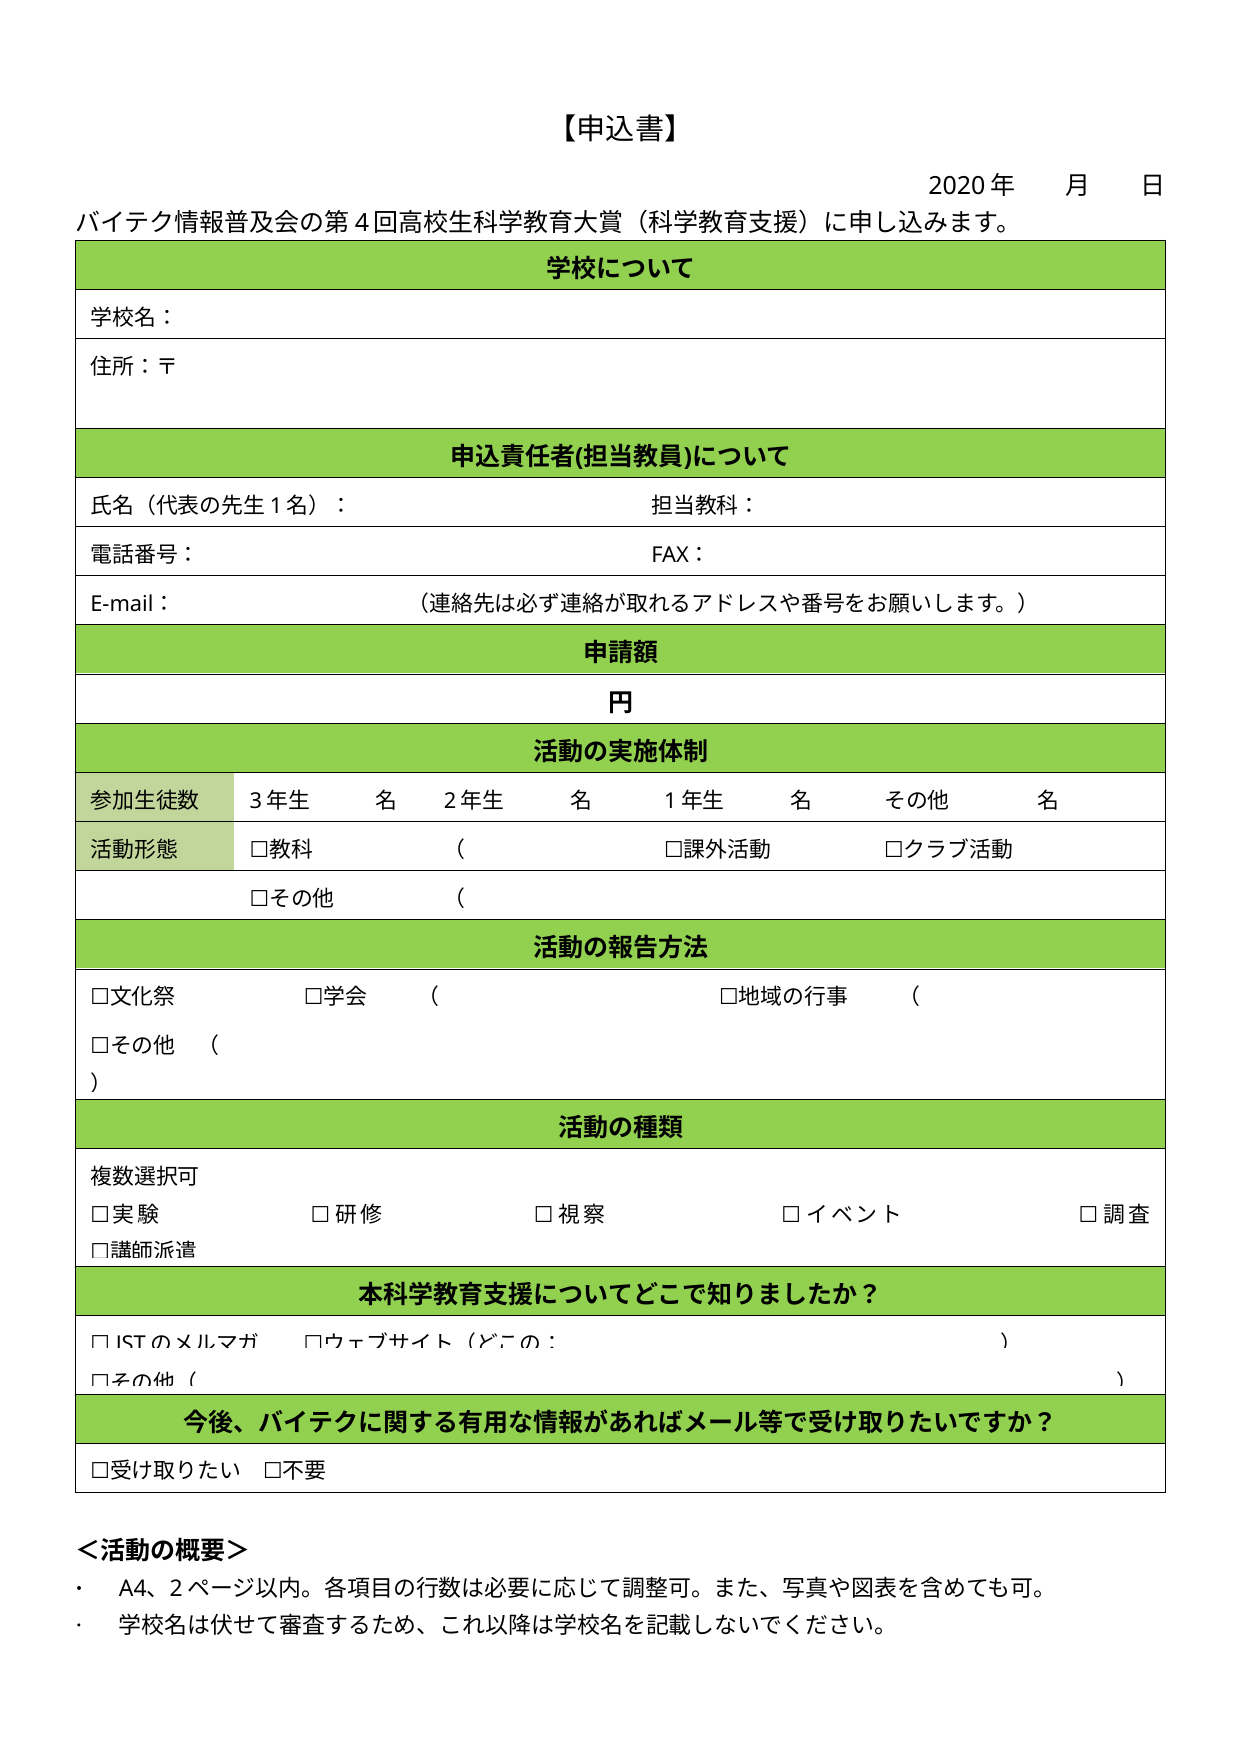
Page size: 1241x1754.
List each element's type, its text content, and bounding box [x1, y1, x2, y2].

table_cell 申込責任者(担当教員)について [76, 429, 1165, 477]
list A4、2ページ以内。各項目の行数は必要に応じて調整可。また、写真や図表を含めても可。 [75, 1567, 1165, 1605]
table_cell 2年生 名 [429, 773, 649, 821]
table_cell 学校名： [76, 290, 1165, 338]
table_cell 今後、バイテクに関する有用な情報があればメール等で受け取りたいですか？ [76, 1395, 1165, 1443]
table_cell [76, 871, 234, 919]
table_cell 活動の種類 [76, 1100, 1165, 1148]
table_cell 学会 [289, 970, 402, 1018]
table_cell 教科 [234, 822, 428, 870]
table_cell （ ） [429, 822, 649, 870]
text ＜活動の概要＞ [75, 1530, 1165, 1567]
table_cell E-mail： （連絡先は必ず連絡が取れるアドレスや番号をお願いします。） [76, 576, 1165, 624]
table_cell 活動形態 [76, 822, 234, 870]
table_cell 活動の実施体制 [76, 724, 1165, 772]
table_cell 円 [76, 675, 1165, 723]
table_cell 1年生 名 [649, 773, 869, 821]
table_cell 3年生 名 [234, 773, 428, 821]
table_cell 担当教科： [636, 478, 1165, 526]
table_cell 複数選択可 実験 研修 視察 イベント 調査 講師派遣 その他（ ） [76, 1149, 1165, 1266]
table_cell 受け取りたい 不要 [76, 1444, 1165, 1492]
table_cell 参加生徒数 [76, 773, 234, 821]
table_cell その他（ ） [76, 1355, 1165, 1393]
table_cell （ ） [402, 970, 704, 1018]
table_cell 申請額 [76, 625, 1165, 673]
table_cell その他 名 [869, 773, 1165, 821]
table_cell 課外活動 [649, 822, 869, 870]
table_cell 電話番号： [76, 527, 636, 575]
list 学校名は伏せて審査するため、これ以降は学校名を記載しないでください。 [75, 1605, 1165, 1642]
table_header 学校について [76, 241, 1165, 289]
table_cell JSTのメルマガ ウェブサイト（どこの： ） [76, 1316, 1165, 1355]
text バイテク情報普及会の第4回高校生科学教育大賞（科学教育支援）に申し込みます。 [75, 202, 1165, 239]
table_cell （ ） [883, 970, 1165, 1018]
table_cell 本科学教育支援についてどこで知りましたか？ [76, 1267, 1165, 1315]
table_cell クラブ活動 [869, 822, 1165, 870]
table_cell その他 （ ） [76, 1018, 1165, 1099]
table_cell 住所：〒 電話番号： [76, 339, 1165, 428]
text 【申込書】 [75, 89, 1165, 164]
table_cell その他 [234, 871, 428, 919]
table_cell 地域の行事 [704, 970, 883, 1018]
text 2020年 月 日 [75, 164, 1165, 202]
table_cell 活動の報告方法 [76, 920, 1165, 968]
table_cell （ ） [429, 871, 1165, 919]
table_cell 氏名（代表の先生1名）： [76, 478, 636, 526]
table_cell 文化祭 [76, 970, 288, 1018]
table_cell FAX： [636, 527, 1165, 575]
